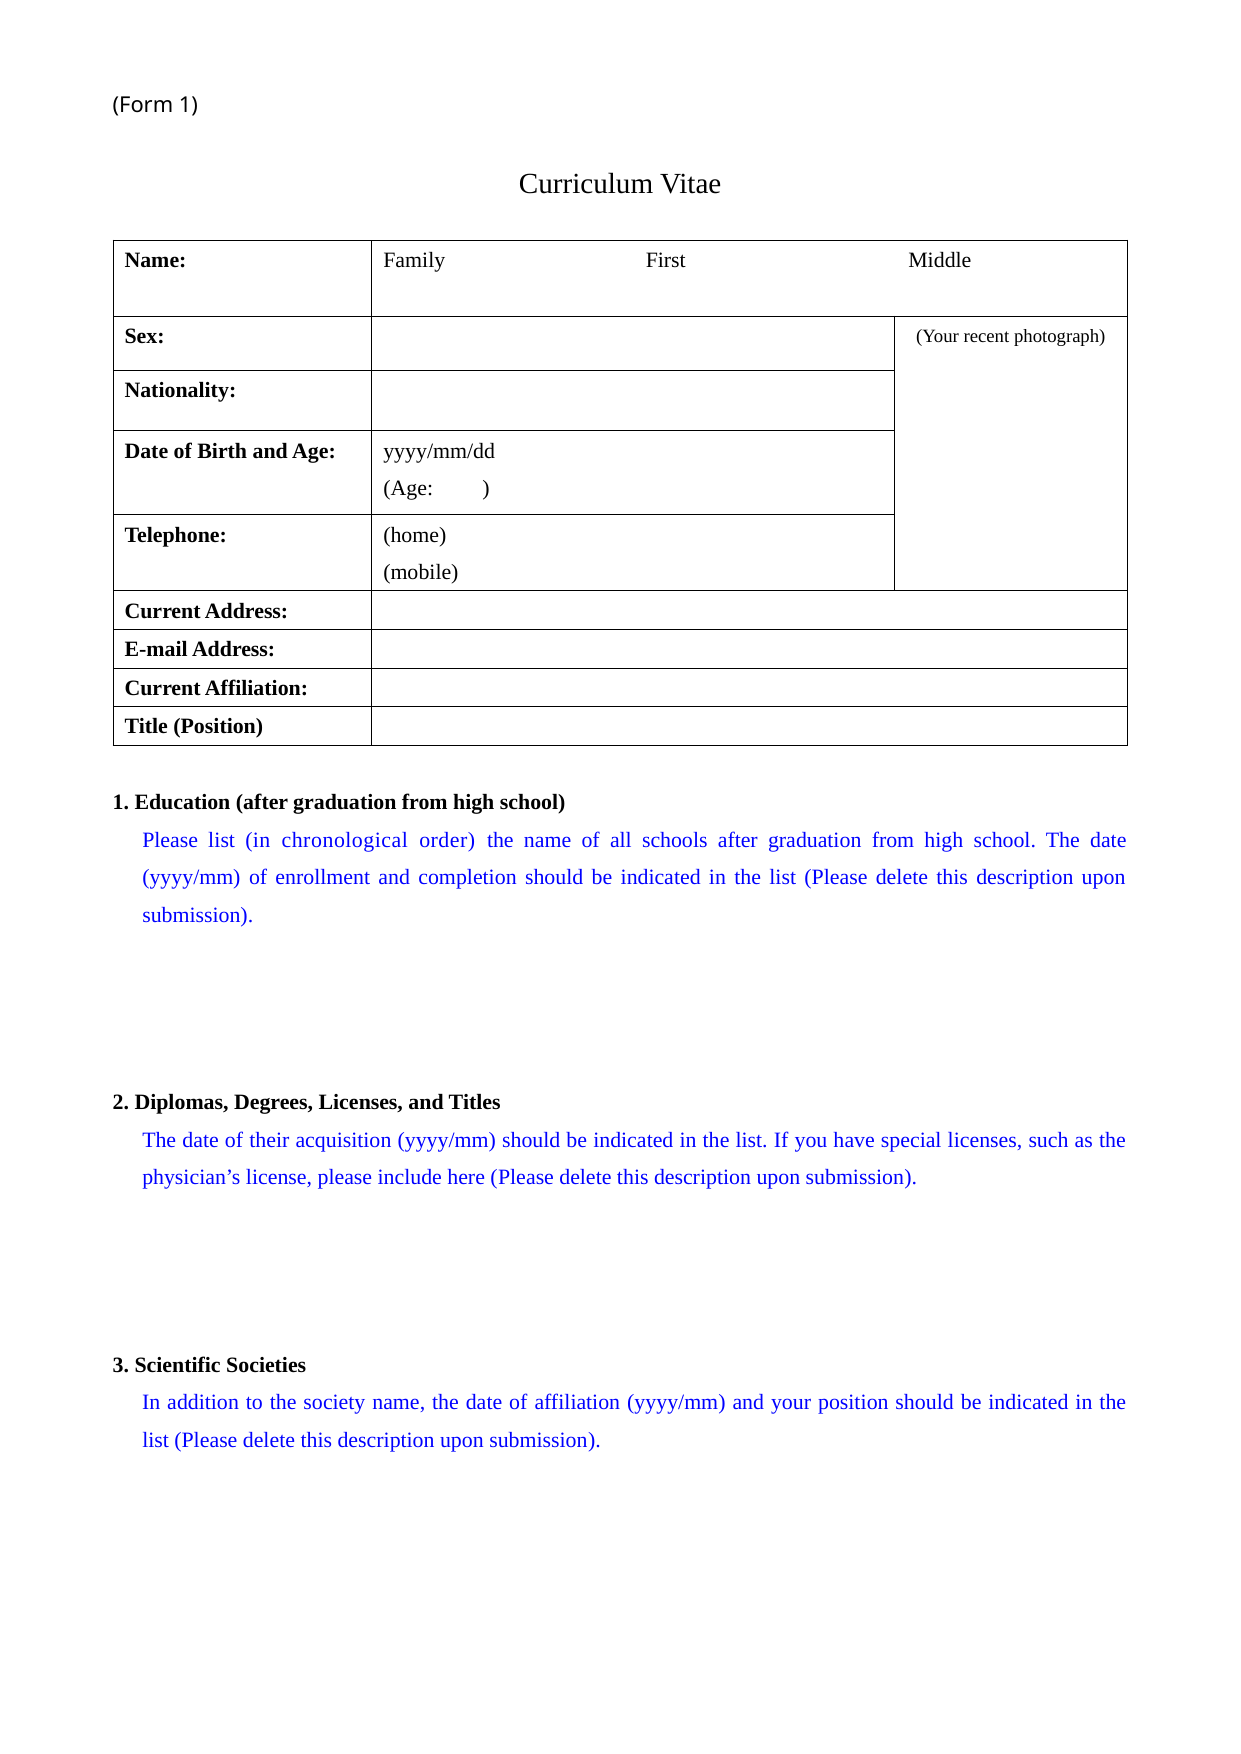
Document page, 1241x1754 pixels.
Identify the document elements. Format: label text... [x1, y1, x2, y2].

text The date of their acquisition (yyyy/mm) should be indicated in the list. If you have special licenses, such as the physician’s license, please include here (Please delete this description upon submission). [142, 1121, 1128, 1196]
text In addition to the society name, the date of affiliation (yyyy/mm) and your position should be indicated in the list (Please delete this description upon submission). [142, 1383, 1128, 1458]
table_cell Title (Position) [114, 707, 371, 744]
text 3. Scientific Societies [112, 1346, 1128, 1383]
table_cell yyyy/mm/dd (Age: ) [372, 431, 894, 514]
text Curriculum Vitae [112, 164, 1128, 202]
table_cell (home) (mobile) [372, 515, 894, 590]
table_header Name: [114, 241, 371, 316]
table_cell [372, 707, 1127, 744]
table_cell E-mail Address: [114, 630, 371, 667]
table_cell Date of Birth and Age: [114, 431, 371, 514]
table_cell [372, 317, 894, 370]
table_header Family First Middle [372, 241, 1127, 316]
table_cell Telephone: [114, 515, 371, 590]
table_cell Sex: [114, 317, 371, 370]
table_cell [372, 630, 1127, 667]
table_cell Current Address: [114, 591, 371, 629]
table_cell [372, 669, 1127, 706]
table_cell Nationality: [114, 371, 371, 430]
table_cell [372, 371, 894, 430]
text 2. Diplomas, Degrees, Licenses, and Titles [112, 1083, 1128, 1121]
table_cell [372, 591, 1127, 629]
text Please list (in chronological order) the name of all schools after graduation from high school. The date (yyyy/mm) of enrollment and completion should be indicated in the list (Please delete this description upon submission). [142, 821, 1128, 933]
table_cell Current Affiliation: [114, 669, 371, 706]
text 1. Education (after graduation from high school) [112, 783, 1128, 821]
table_cell (Your recent photograph) [895, 317, 1127, 590]
